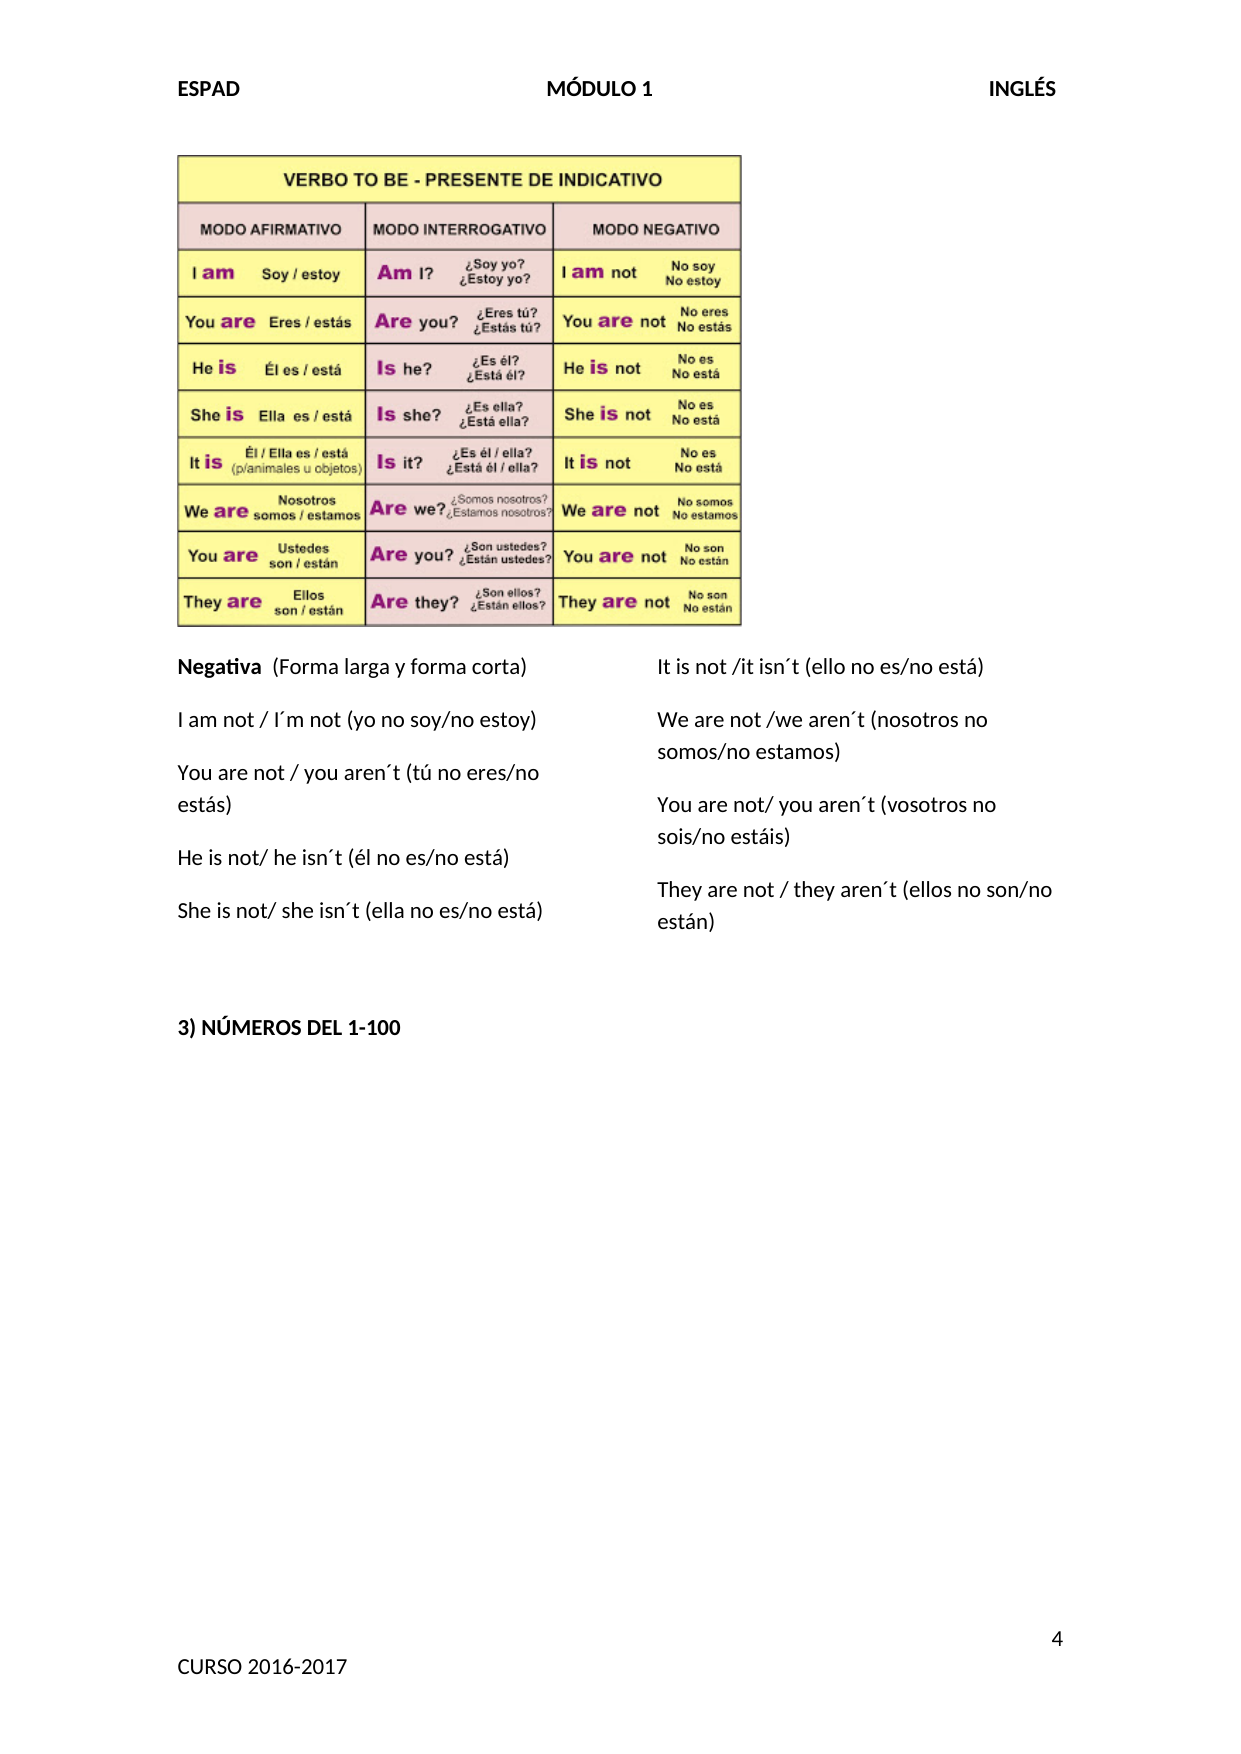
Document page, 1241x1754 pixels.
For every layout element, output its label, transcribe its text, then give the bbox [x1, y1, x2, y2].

text She is not/ she isn´t (ella no es/no está) [177, 896, 583, 924]
text It is not /it isn´t (ello no es/no está) [657, 652, 1063, 680]
text He is not/ he isn´t (él no es/no está) [177, 843, 583, 871]
text 3) NÚMEROS DEL 1-100 [177, 1013, 1063, 1041]
picture [177, 155, 742, 627]
text You are not/ you aren´t (vosotros no sois/no estáis) [657, 790, 1063, 850]
text I am not / I´m not (yo no soy/no estoy) [177, 705, 583, 733]
text Negativa (Forma larga y forma corta) [177, 652, 583, 680]
text You are not / you aren´t (tú no eres/no estás) [177, 758, 583, 818]
text We are not /we aren´t (nosotros no somos/no estamos) [657, 705, 1063, 765]
text They are not / they aren´t (ellos no son/no están) [657, 875, 1063, 935]
